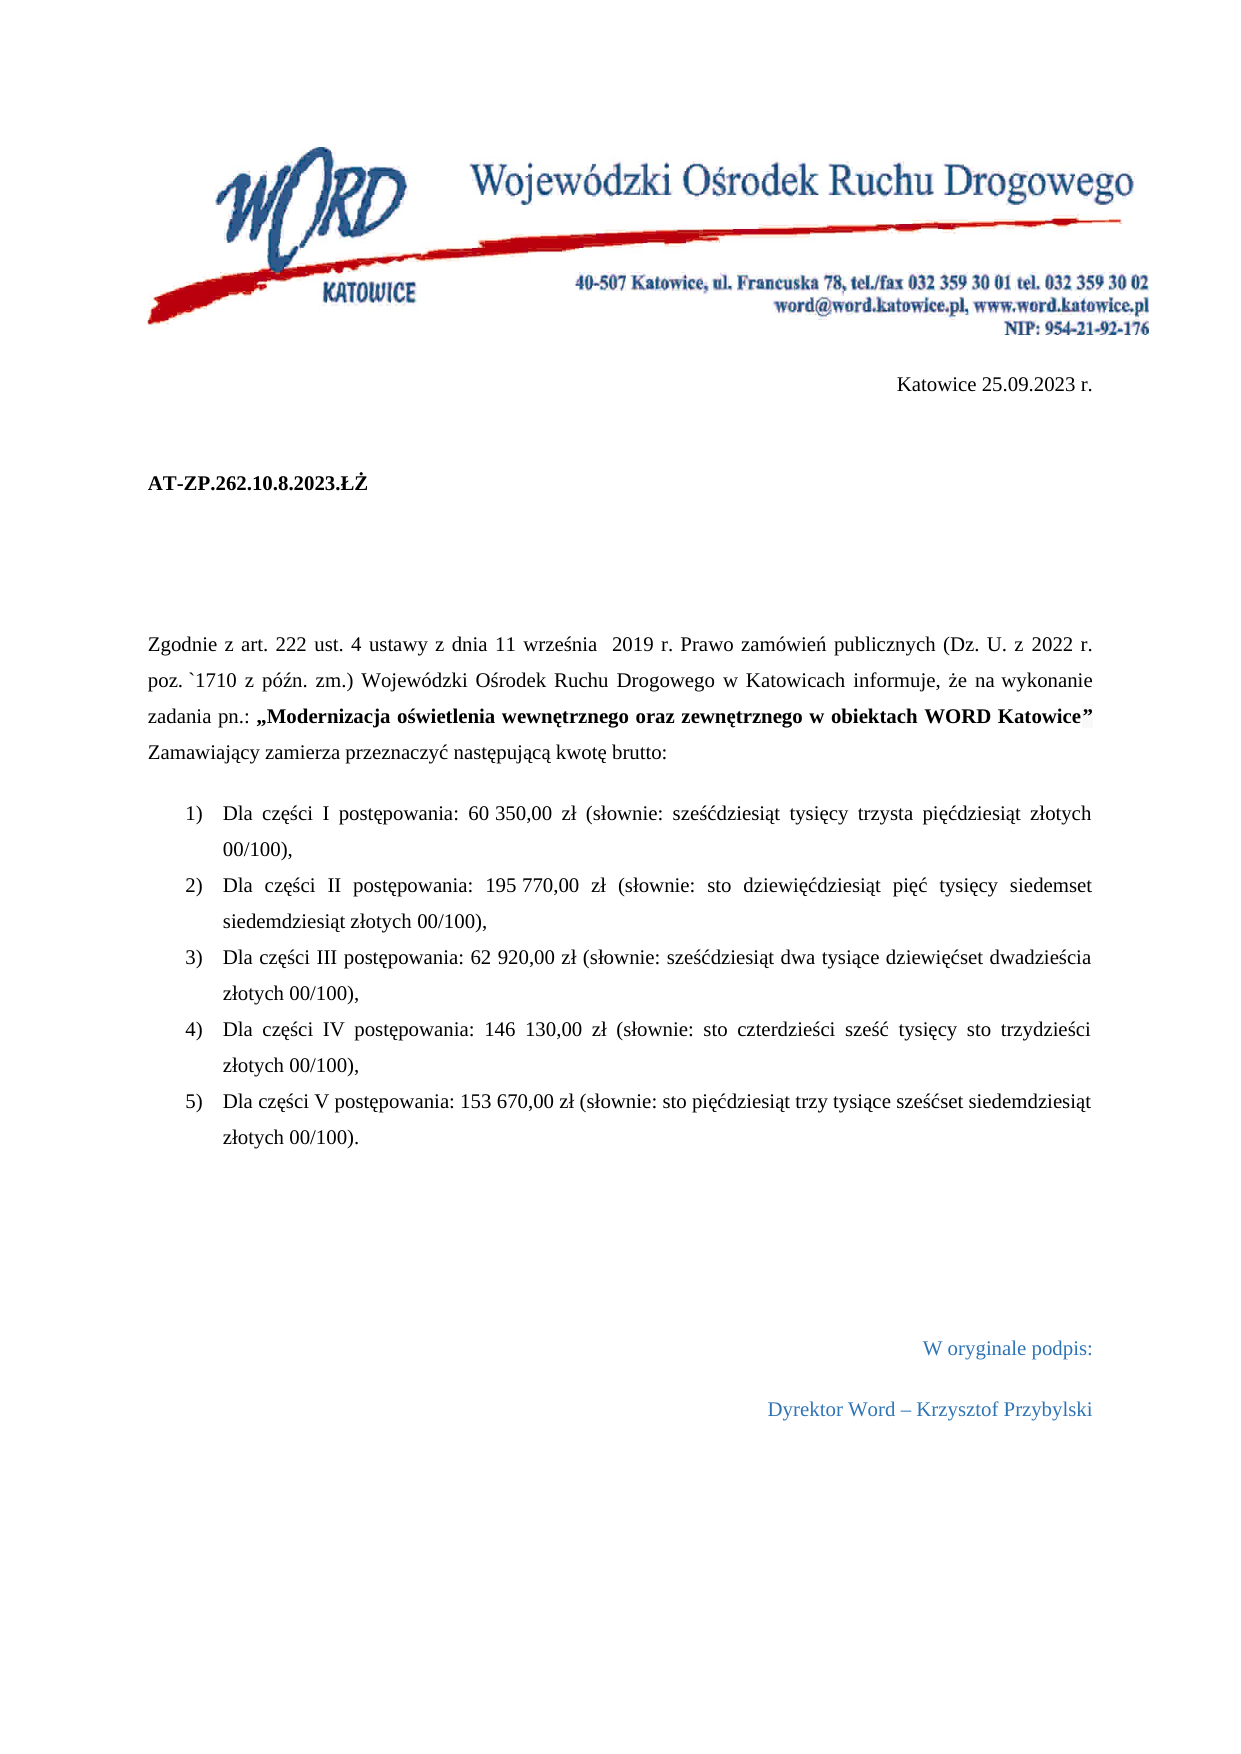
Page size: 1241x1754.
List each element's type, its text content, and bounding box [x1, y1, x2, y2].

list Dla części III postępowania: 62 920,00 zł (słownie: sześćdziesiąt dwa tysiące dziewięćset dwadzieścia złotych 00/100), [185, 945, 1093, 1005]
picture [147, 147, 1149, 335]
text Zgodnie z art. 222 ust. 4 ustawy z dnia 11 września 2019 r. Prawo zamówień publicznych (Dz. U. z 2022 r. poz. `1710 z późn. zm.) Wojewódzki Ośrodek Ruchu Drogowego w Katowicach informuje, że na wykonanie zadania pn.: „Modernizacja oświetlenia wewnętrznego oraz zewnętrznego w obiektach WORD Katowice” Zamawiający zamierza przeznaczyć następującą kwotę brutto: [148, 632, 1093, 764]
text W oryginale podpis: [148, 1336, 1093, 1360]
list Dla części V postępowania: 153 670,00 zł (słownie: sto pięćdziesiąt trzy tysiące sześćset siedemdziesiąt złotych 00/100). [185, 1089, 1093, 1149]
list Dla części IV postępowania: 146 130,00 zł (słownie: sto czterdzieści sześć tysięcy sto trzydzieści złotych 00/100), [185, 1017, 1093, 1077]
list Dla części II postępowania: 195 770,00 zł (słownie: sto dziewięćdziesiąt pięć tysięcy siedemset siedemdziesiąt złotych 00/100), [185, 873, 1093, 933]
text Dyrektor Word – Krzysztof Przybylski [148, 1397, 1093, 1421]
text AT-ZP.262.10.8.2023.ŁŻ [148, 471, 1093, 495]
list Dla części I postępowania: 60 350,00 zł (słownie: sześćdziesiąt tysięcy trzysta pięćdziesiąt złotych 00/100), [185, 801, 1093, 861]
text Katowice 25.09.2023 r. [148, 372, 1093, 396]
